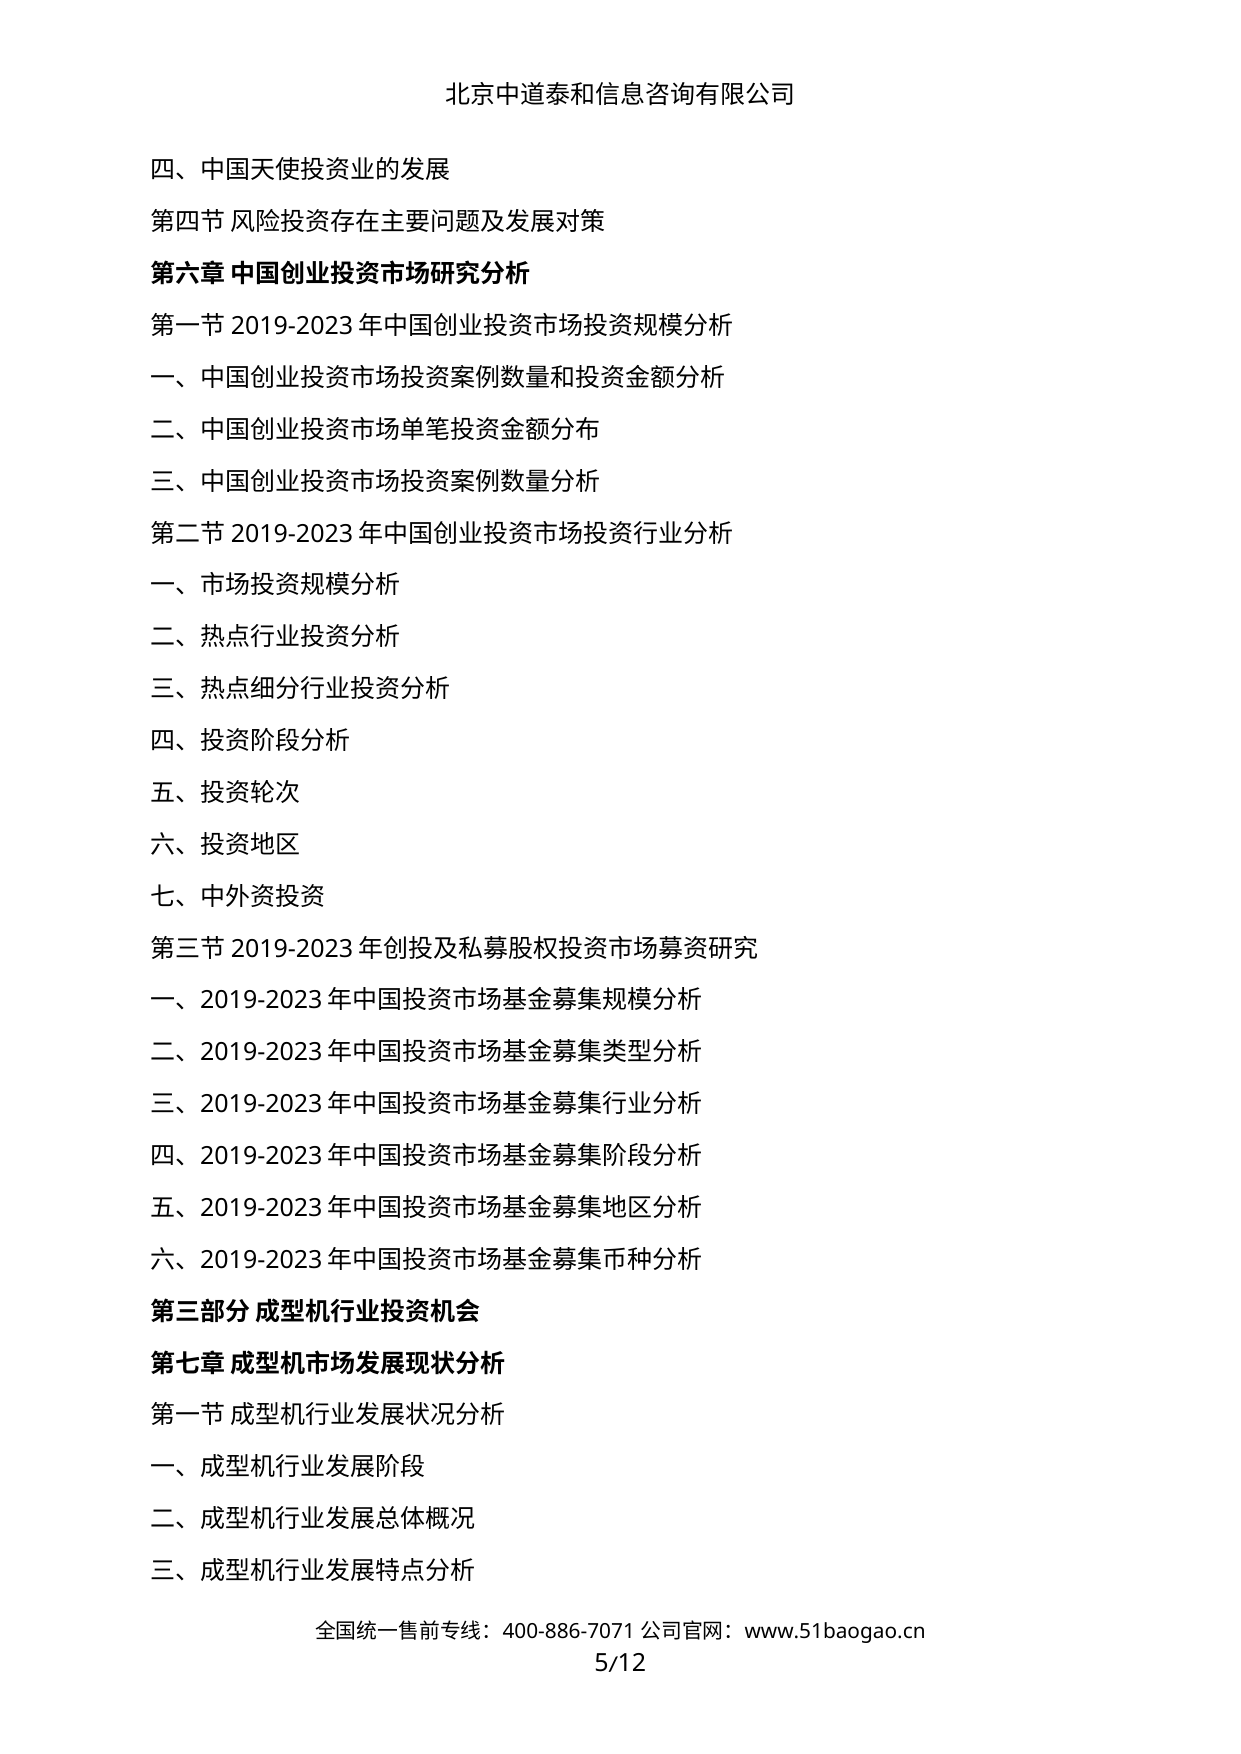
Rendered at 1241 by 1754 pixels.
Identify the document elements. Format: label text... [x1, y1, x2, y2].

text 七、中外资投资 [150, 876, 1090, 912]
text 二、热点行业投资分析 [150, 617, 1090, 653]
text 三、热点细分行业投资分析 [150, 669, 1090, 705]
text 一、中国创业投资市场投资案例数量和投资金额分析 [150, 357, 1090, 394]
text 第七章 成型机市场发展现状分析 [150, 1343, 1090, 1379]
text 三、成型机行业发展特点分析 [150, 1551, 1090, 1587]
text 第四节 风险投资存在主要问题及发展对策 [150, 202, 1090, 238]
text 二、2019-2023年中国投资市场基金募集类型分析 [150, 1032, 1090, 1068]
text 一、2019-2023年中国投资市场基金募集规模分析 [150, 980, 1090, 1016]
text 六、投资地区 [150, 824, 1090, 861]
text 一、市场投资规模分析 [150, 565, 1090, 601]
text 四、2019-2023年中国投资市场基金募集阶段分析 [150, 1136, 1090, 1172]
text 六、2019-2023年中国投资市场基金募集币种分析 [150, 1239, 1090, 1276]
text 第二节 2019-2023年中国创业投资市场投资行业分析 [150, 513, 1090, 549]
text 第三部分 成型机行业投资机会 [150, 1291, 1090, 1327]
text 五、2019-2023年中国投资市场基金募集地区分析 [150, 1187, 1090, 1224]
text 三、中国创业投资市场投资案例数量分析 [150, 461, 1090, 497]
text 第三节 2019-2023年创投及私募股权投资市场募资研究 [150, 928, 1090, 964]
text 第一节 成型机行业发展状况分析 [150, 1395, 1090, 1431]
text 第一节 2019-2023年中国创业投资市场投资规模分析 [150, 306, 1090, 342]
text 四、中国天使投资业的发展 [150, 150, 1090, 186]
text 二、成型机行业发展总体概况 [150, 1499, 1090, 1535]
text 二、中国创业投资市场单笔投资金额分布 [150, 409, 1090, 446]
text 一、成型机行业发展阶段 [150, 1447, 1090, 1483]
text 四、投资阶段分析 [150, 721, 1090, 757]
text 五、投资轮次 [150, 772, 1090, 809]
text 三、2019-2023年中国投资市场基金募集行业分析 [150, 1084, 1090, 1120]
text 第六章 中国创业投资市场研究分析 [150, 254, 1090, 290]
